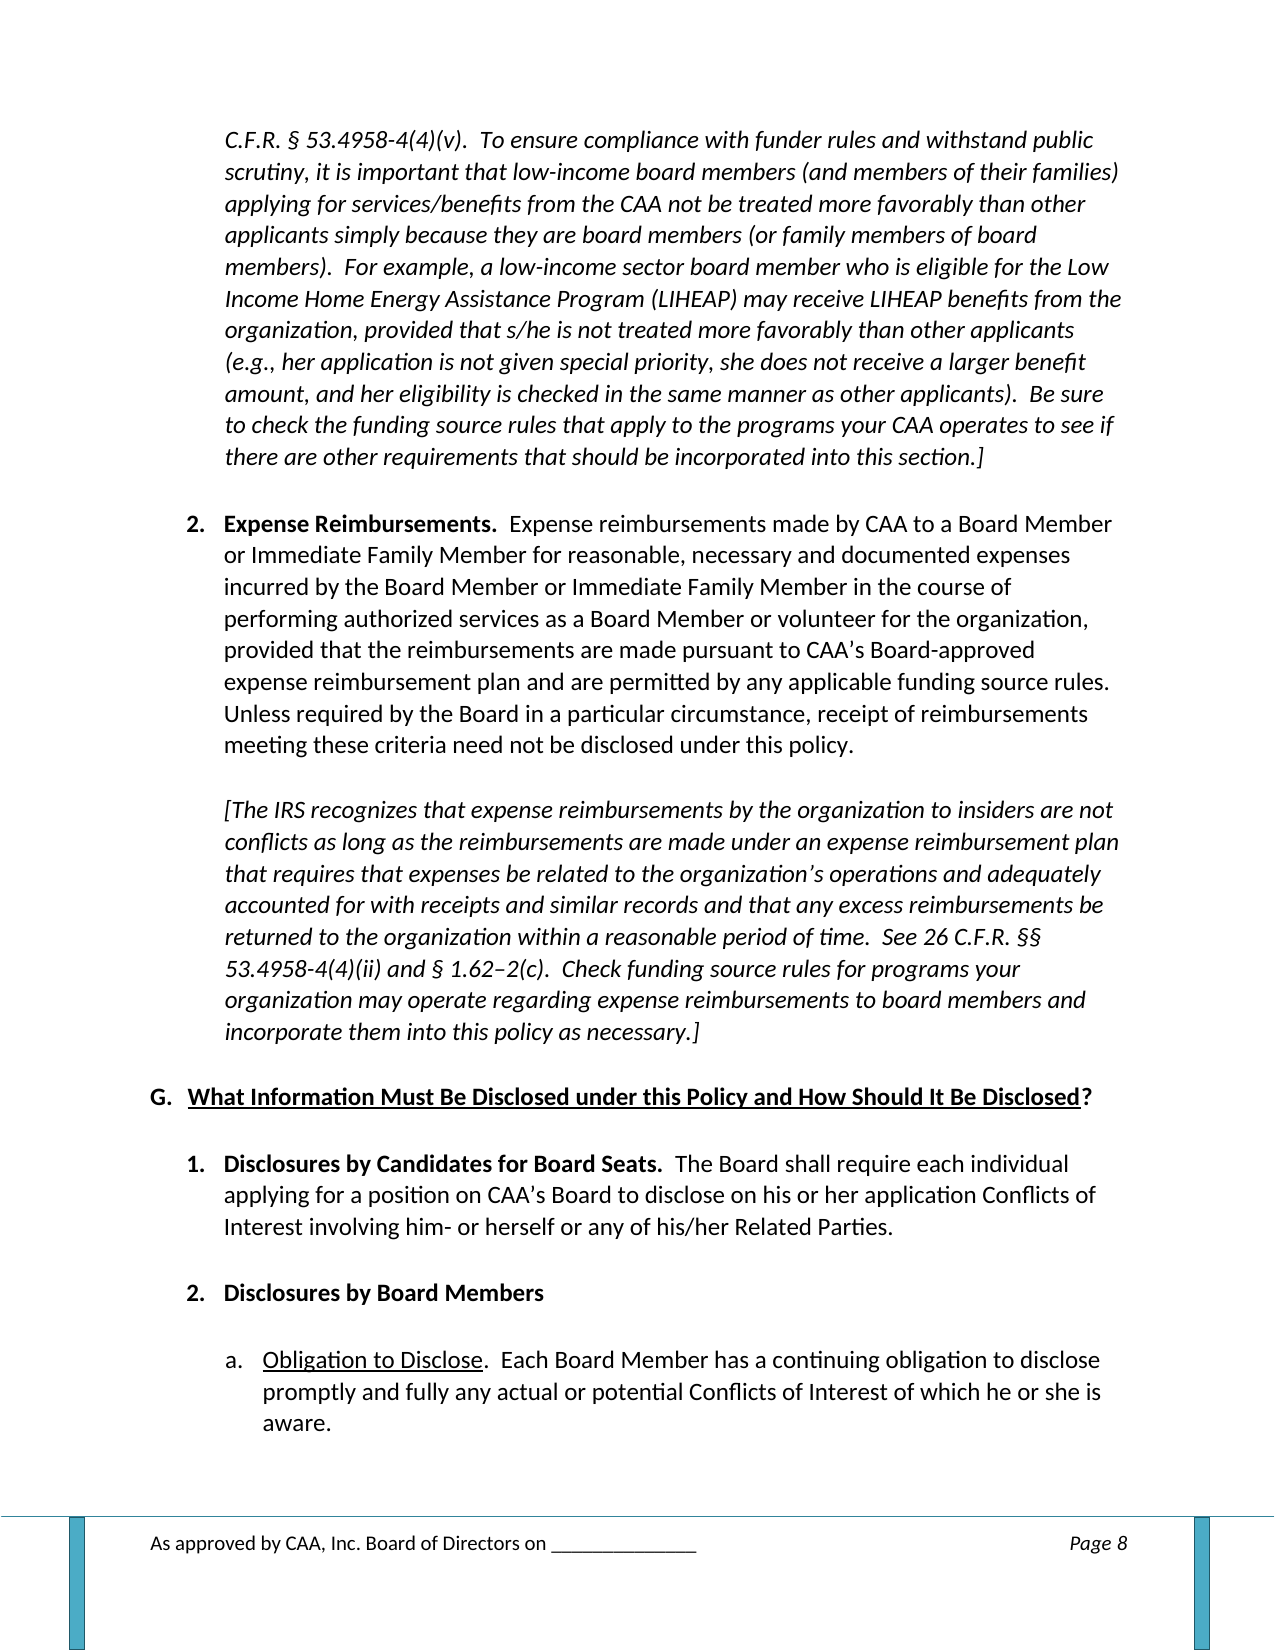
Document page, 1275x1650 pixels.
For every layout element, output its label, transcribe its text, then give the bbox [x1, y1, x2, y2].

list Disclosures by Candidates for Board Seats. The Board shall require each individual applying for a position on CAA’s Board to disclose on his or her application Conflicts of Interest involving him- or herself or any of his/her Related Parties. [186, 1148, 1125, 1242]
list Obligation to Disclose. Each Board Member has a continuing obligation to disclose promptly and fully any actual or potential Conflicts of Interest of which he or she is aware. [225, 1344, 1125, 1438]
list What Information Must Be Disclosed under this Policy and How Should It Be Disclosed? [150, 1081, 1125, 1112]
list Disclosures by Board Members [186, 1277, 1125, 1308]
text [223, 124, 1125, 472]
text [The IRS recognizes that expense reimbursements by the organization to insiders are not conflicts as long as the reimbursements are made under an expense reimbursement plan that requires that expenses be related to the organization’s operations and adequately accounted for with receipts and similar records and that any excess reimbursements be returned to the organization within a reasonable period of time. See 26 C.F.R. §§ 53.4958-4(4)(ii) and § 1.62–2(c). Check funding source rules for programs your organization may operate regarding expense reimbursements to board members and incorporate them into this policy as necessary.] [223, 794, 1125, 1047]
list Expense Reimbursements. Expense reimbursements made by CAA to a Board Member or Immediate Family Member for reasonable, necessary and documented expenses incurred by the Board Member or Immediate Family Member in the course of performing authorized services as a Board Member or volunteer for the organization, provided that the reimbursements are made pursuant to CAA’s Board-approved expense reimbursement plan and are permitted by any applicable funding source rules. Unless required by the Board in a particular circumstance, receipt of reimbursements meeting these criteria need not be disclosed under this policy. [186, 508, 1125, 760]
